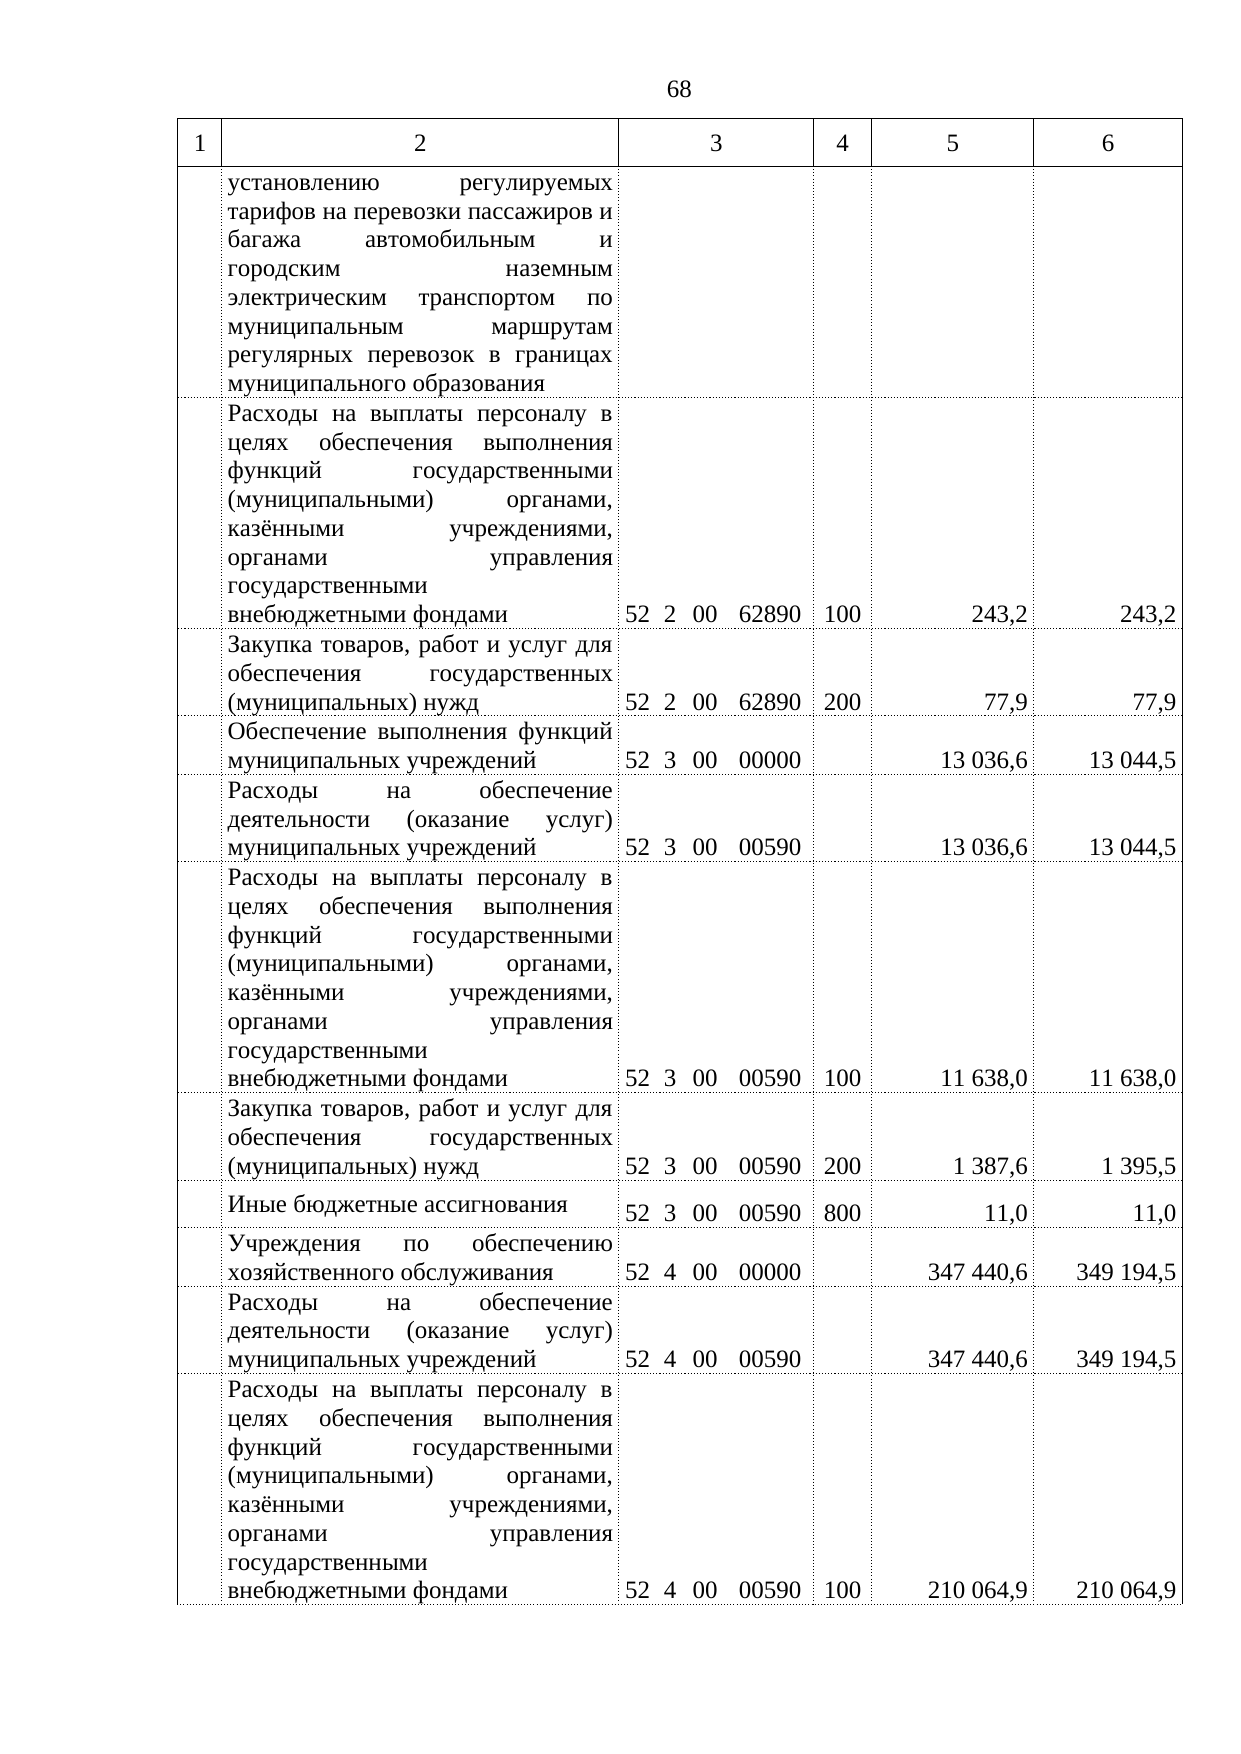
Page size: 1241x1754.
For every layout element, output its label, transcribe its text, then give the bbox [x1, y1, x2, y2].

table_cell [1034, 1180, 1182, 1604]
table_header 6 [1034, 119, 1182, 166]
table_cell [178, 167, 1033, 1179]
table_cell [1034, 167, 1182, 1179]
table_header 2 [222, 119, 618, 166]
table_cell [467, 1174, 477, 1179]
table_header 4 [814, 119, 871, 166]
table_header 3 [619, 119, 813, 166]
table_header 5 [872, 119, 1033, 166]
table_header 1 [178, 119, 221, 166]
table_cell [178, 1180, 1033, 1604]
